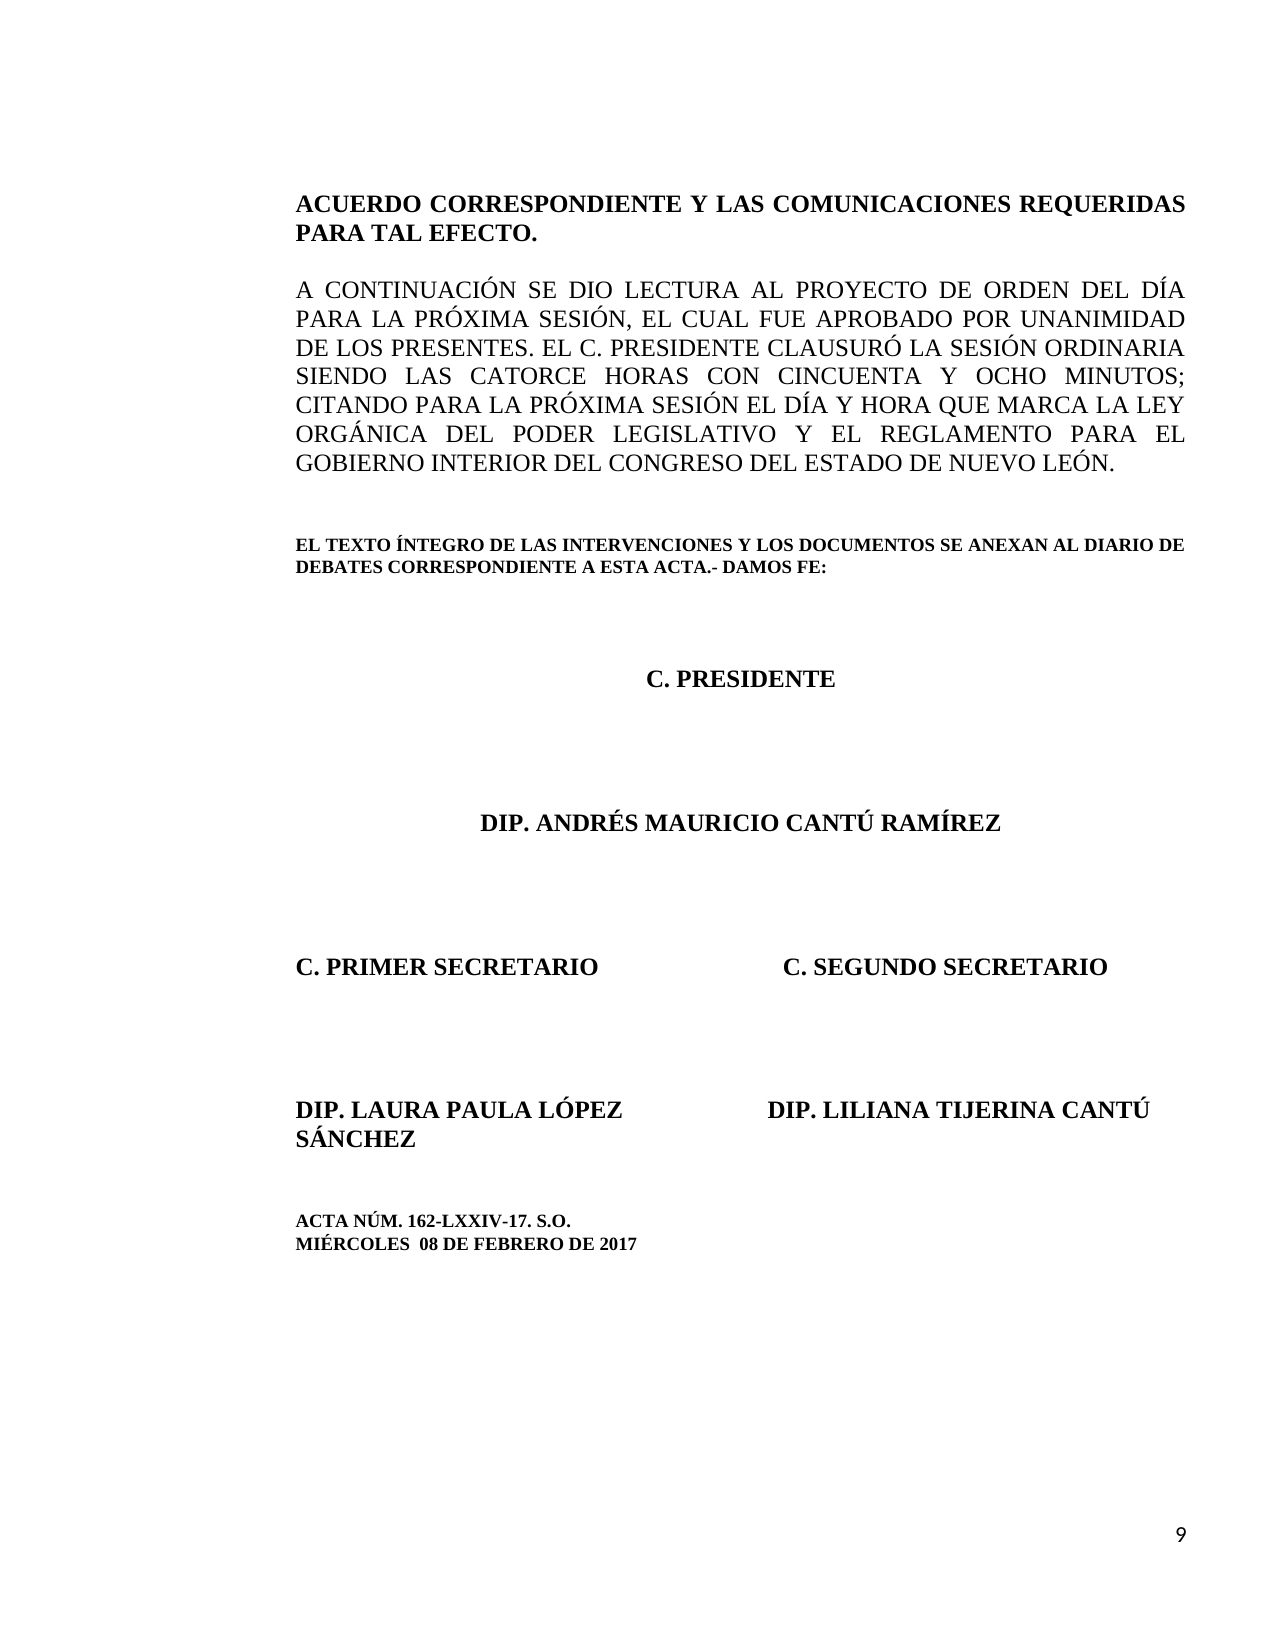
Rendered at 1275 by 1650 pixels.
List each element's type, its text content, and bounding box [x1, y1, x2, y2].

text DIP. ANDRÉS MAURICIO CANTÚ RAMÍREZ [295, 808, 1186, 837]
text SÁNCHEZ [295, 1124, 1186, 1153]
text C. PRESIDENTE [295, 664, 1186, 693]
text DIP. LAURA PAULA LÓPEZ DIP. LILIANA TIJERINA CANTÚ [295, 1095, 1186, 1124]
text C. PRIMER SECRETARIO C. SEGUNDO SECRETARIO [295, 952, 1186, 980]
text MIÉRCOLES 08 DE FEBRERO DE 2017 [295, 1233, 1186, 1255]
text A CONTINUACIÓN SE DIO LECTURA AL PROYECTO DE ORDEN DEL DÍA PARA LA PRÓXIMA SESIÓN, EL CUAL FUE APROBADO POR UNANIMIDAD DE LOS PRESENTES. EL C. PRESIDENTE CLAUSURÓ LA SESIÓN ORDINARIA SIENDO LAS CATORCE HORAS CON CINCUENTA Y OCHO MINUTOS; CITANDO PARA LA PRÓXIMA SESIÓN EL DÍA Y HORA QUE MARCA LA LEY ORGÁNICA DEL PODER LEGISLATIVO Y EL REGLAMENTO PARA EL GOBIERNO INTERIOR DEL CONGRESO DEL ESTADO DE NUEVO LEÓN. [295, 275, 1186, 476]
text EL TEXTO ÍNTEGRO DE LAS INTERVENCIONES Y LOS DOCUMENTOS SE ANEXAN AL DIARIO DE DEBATES CORRESPONDIENTE A ESTA ACTA.- DAMOS FE: [295, 534, 1186, 577]
text ACTA NÚM. 162-LXXIV-17. S.O. [295, 1210, 1186, 1232]
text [295, 189, 1186, 246]
